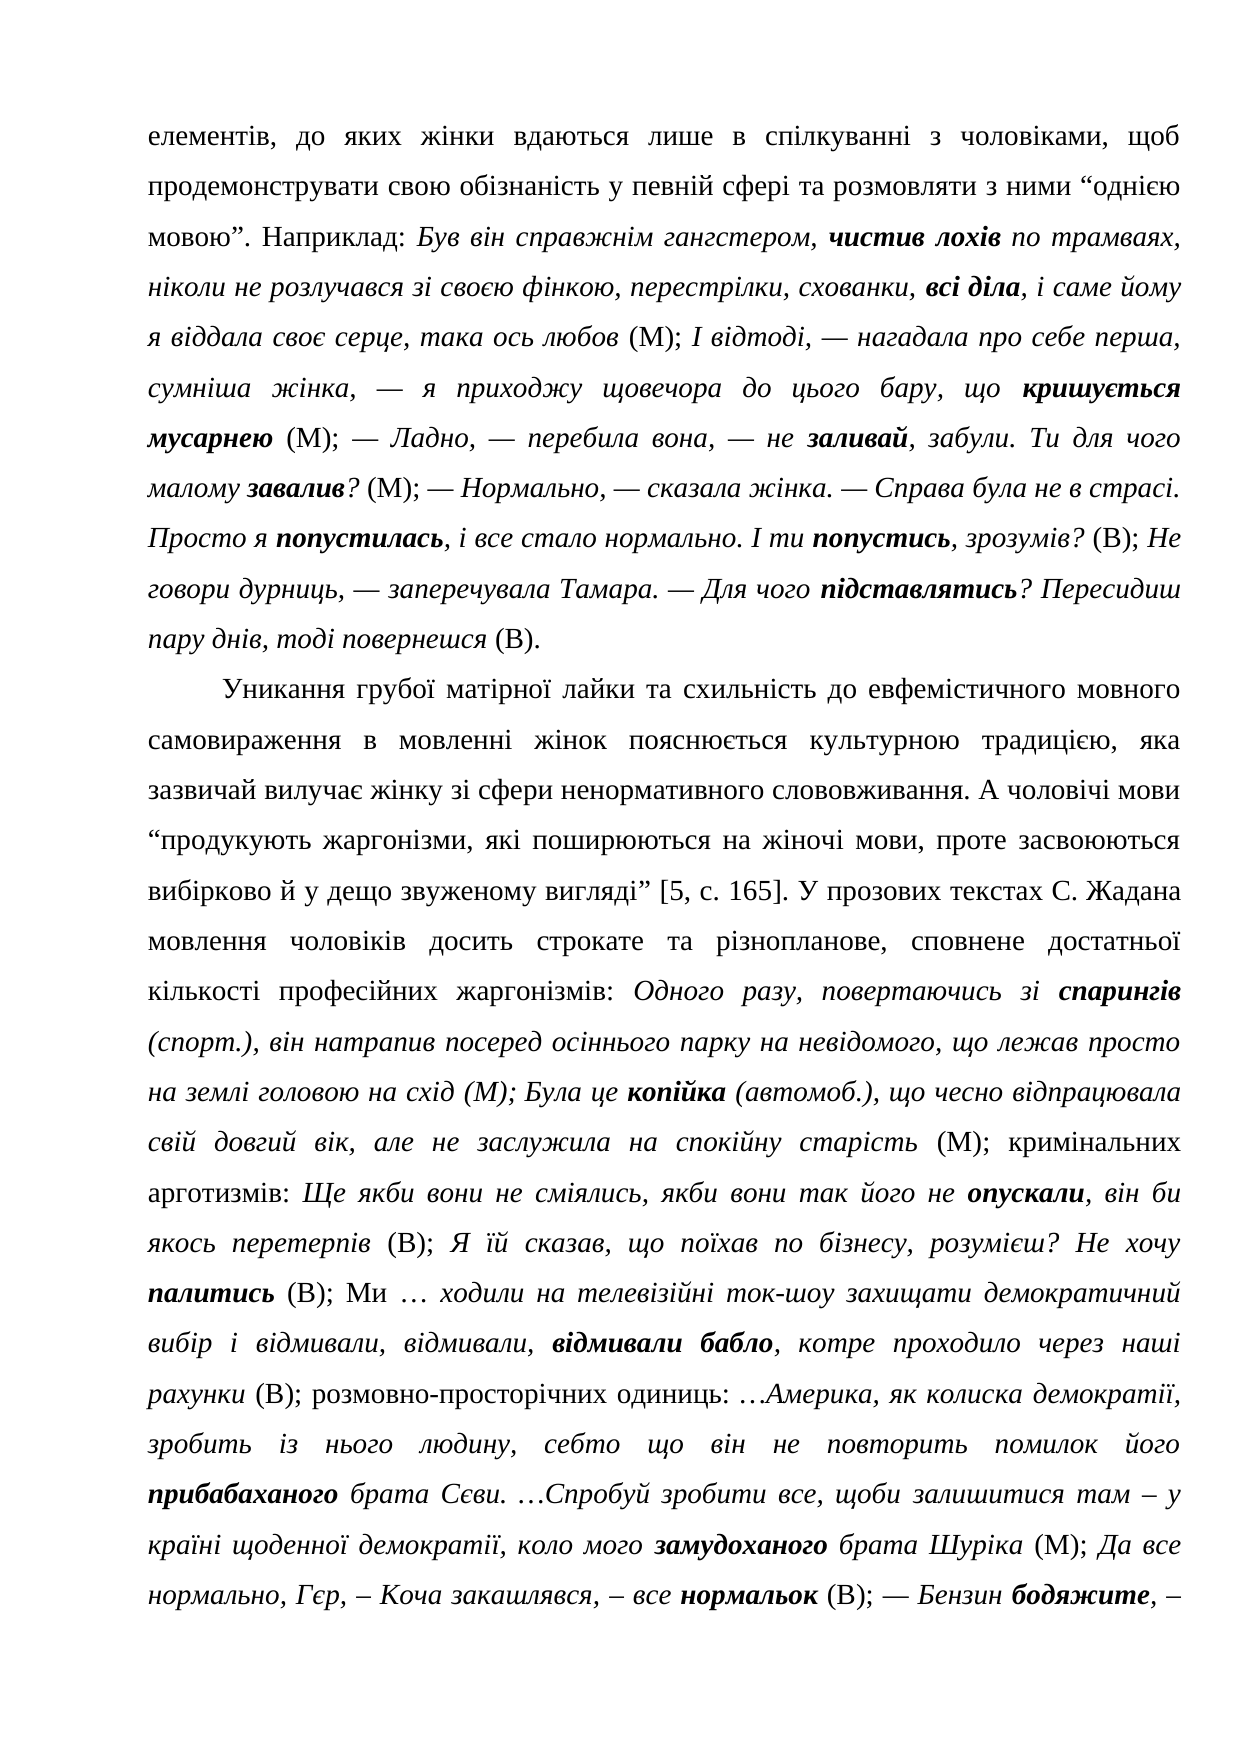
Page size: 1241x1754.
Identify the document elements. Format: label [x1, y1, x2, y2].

text [148, 672, 1181, 1611]
text [148, 118, 1181, 655]
